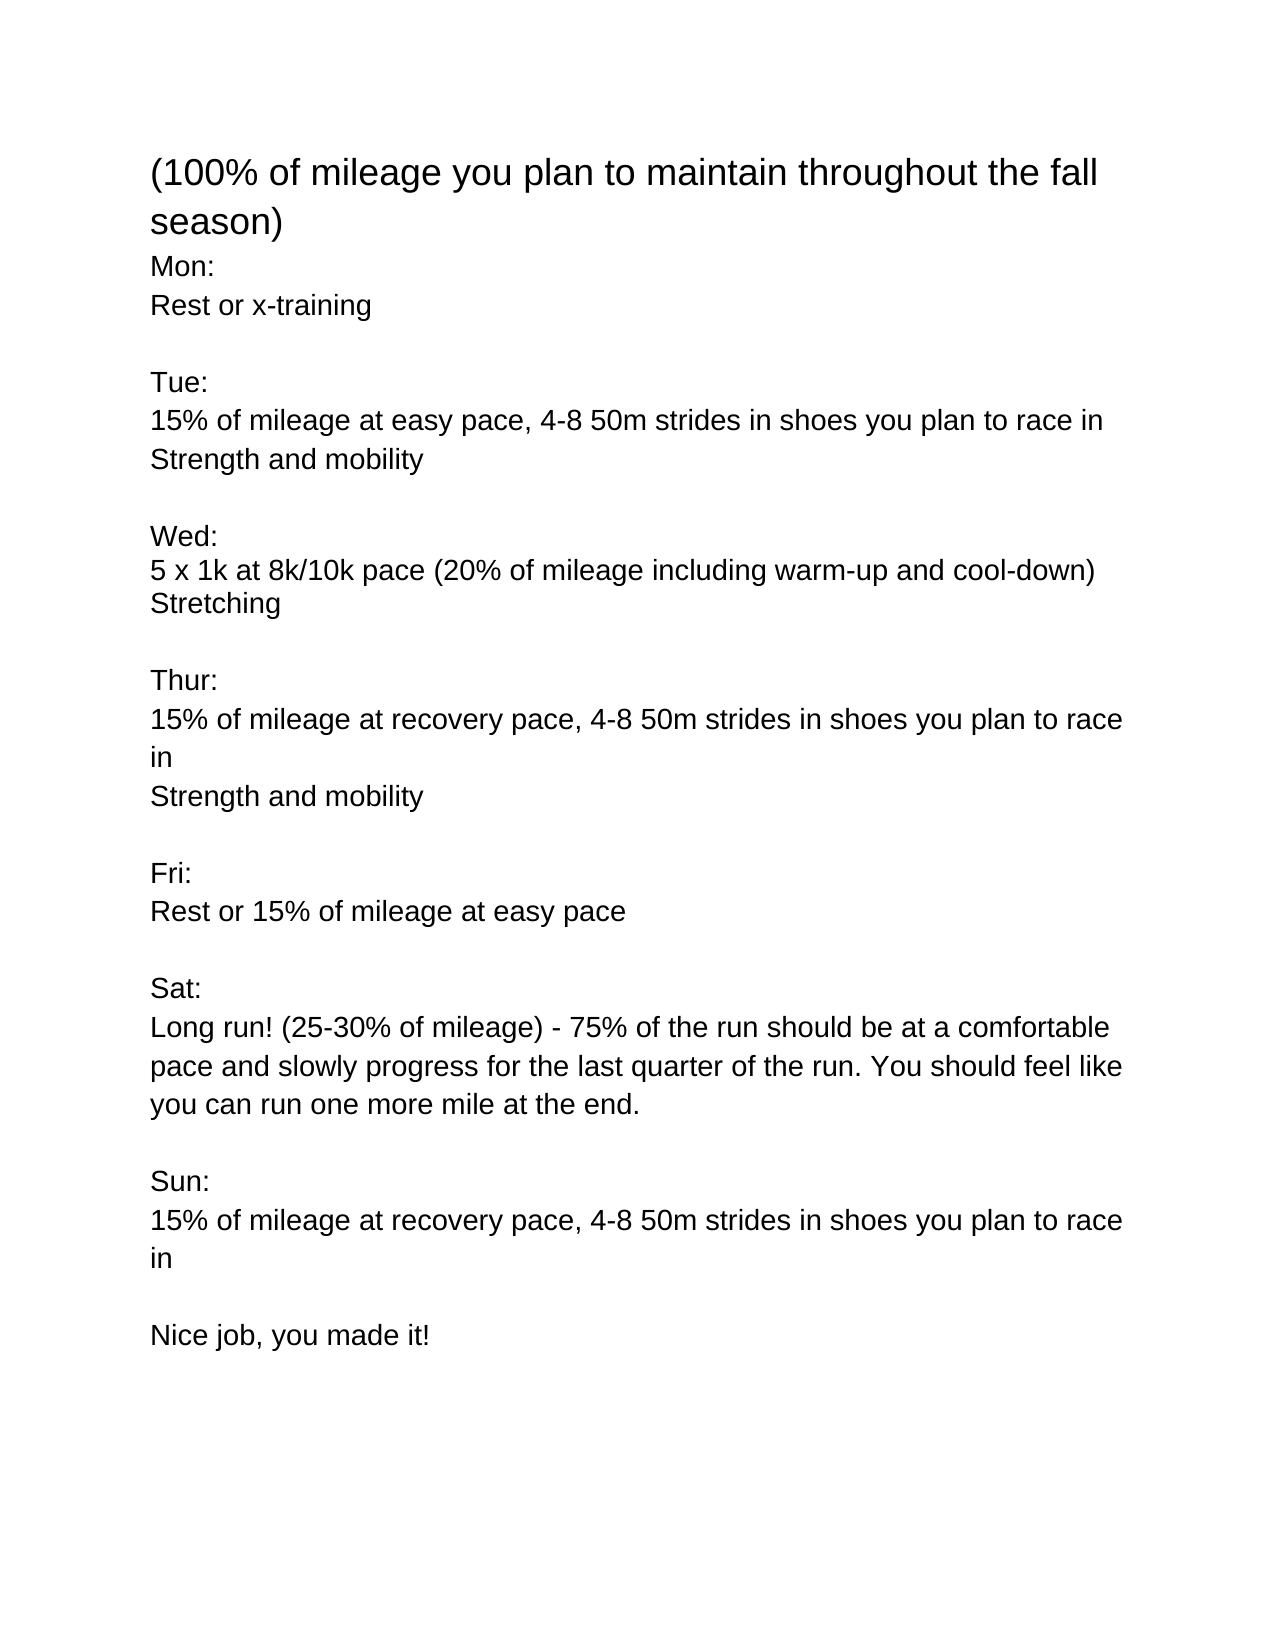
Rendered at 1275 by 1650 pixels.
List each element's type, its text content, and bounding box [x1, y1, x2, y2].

text Rest or 15% of mileage at easy pace [150, 894, 1125, 928]
text (100% of mileage you plan to maintain throughout the fall season) [150, 150, 1125, 243]
text Mon: [150, 249, 1125, 283]
text Strength and mobility [150, 779, 1125, 812]
text Fri: [150, 856, 1125, 889]
text Rest or x-training [150, 288, 1125, 321]
text Strength and mobility [150, 442, 1125, 475]
text 15% of mileage at recovery pace, 4-8 50m strides in shoes you plan to race in [150, 702, 1125, 774]
text Wed: [150, 519, 1125, 552]
text Thur: [150, 663, 1125, 697]
text Stretching [150, 586, 1125, 619]
text Long run! (25-30% of mileage) - 75% of the run should be at a comfortable pace and slowly progress for the last quarter of the run. You should feel like you can run one more mile at the end. [150, 1010, 1125, 1121]
text Sat: [150, 971, 1125, 1005]
text 5 x 1k at 8k/10k pace (20% of mileage including warm-up and cool-down) [150, 552, 1125, 586]
text Sun: [150, 1164, 1125, 1198]
text Nice job, you made it! [150, 1318, 1125, 1352]
text 15% of mileage at recovery pace, 4-8 50m strides in shoes you plan to race in [150, 1203, 1125, 1275]
text Tue: [150, 365, 1125, 398]
text 15% of mileage at easy pace, 4-8 50m strides in shoes you plan to race in [150, 403, 1125, 437]
